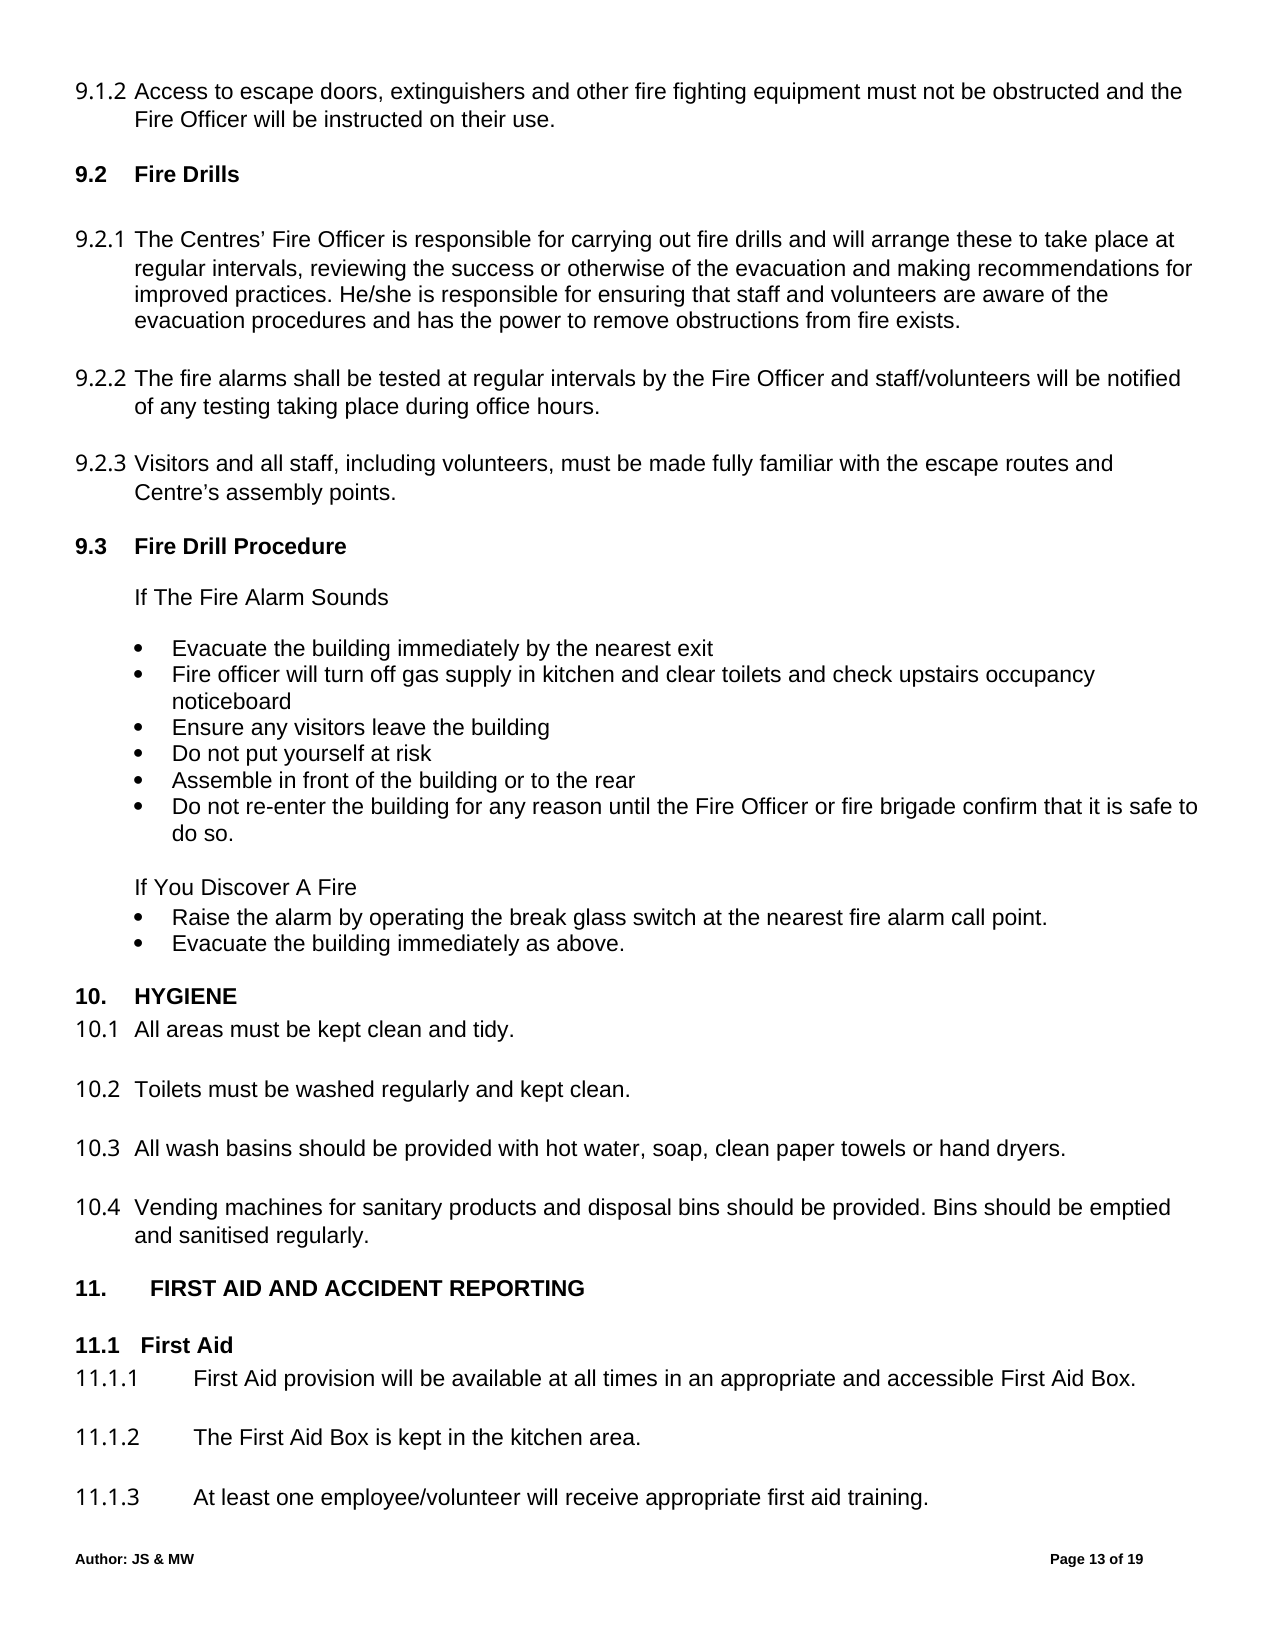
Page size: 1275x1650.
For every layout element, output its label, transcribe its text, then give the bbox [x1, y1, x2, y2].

text 11.1 First Aid [75, 1332, 1200, 1358]
list The fire alarms shall be tested at regular intervals by the Fire Officer and staff/volunteers will be notified of any testing taking place during office hours. [75, 362, 1200, 447]
text If You Discover A Fire [75, 874, 1200, 900]
list Toilets must be washed regularly and kept clean. [75, 1073, 1200, 1132]
list Do not re-enter the building for any reason until the Fire Officer or fire brigade confirm that it is safe to do so. [134, 793, 1200, 874]
subtitle 11. FIRST AID AND ACCIDENT REPORTING [75, 1275, 1200, 1301]
text 10. HYGIENE [75, 983, 1200, 1009]
list Visitors and all staff, including volunteers, must be made fully familiar with the escape routes and Centre’s assembly points. [75, 447, 1200, 533]
list Raise the alarm by operating the break glass switch at the nearest fire alarm call point. [134, 904, 1200, 930]
list The First Aid Box is kept in the kitchen area. [75, 1421, 1200, 1480]
list Access to escape doors, extinguishers and other fire fighting equipment must not be obstructed and the Fire Officer will be instructed on their use. [75, 75, 1200, 161]
list Evacuate the building immediately by the nearest exit [134, 635, 1200, 661]
text If The Fire Alarm Sounds [75, 584, 1200, 610]
list Assemble in front of the building or to the rear [134, 767, 1200, 793]
list At least one employee/volunteer will receive appropriate first aid training. [75, 1480, 1200, 1540]
list First Aid provision will be available at all times in an appropriate and accessible First Aid Box. [75, 1362, 1200, 1421]
list Vending machines for sanitary products and disposal bins should be provided. Bins should be emptied and sanitised regularly. [75, 1191, 1200, 1249]
list The Centres’ Fire Officer is responsible for carrying out fire drills and will arrange these to take place at regular intervals, reviewing the success or otherwise of the evacuation and making recommendations for improved practices. He/she is responsible for ensuring that staff and volunteers are aware of the evacuation procedures and has the power to remove obstructions from fire exists. [75, 223, 1200, 362]
text 9.2 Fire Drills [75, 161, 1200, 219]
list Ensure any visitors leave the building [134, 714, 1200, 740]
list All areas must be kept clean and tidy. [75, 1013, 1200, 1073]
list Fire officer will turn off gas supply in kitchen and clear toilets and check upstairs occupancy noticeboard [134, 661, 1200, 714]
list All wash basins should be provided with hot water, soap, clean paper towels or hand dryers. [75, 1132, 1200, 1191]
list Evacuate the building immediately as above. [134, 930, 1200, 957]
text 9.3 Fire Drill Procedure [75, 533, 1200, 559]
list Do not put yourself at risk [134, 740, 1200, 767]
